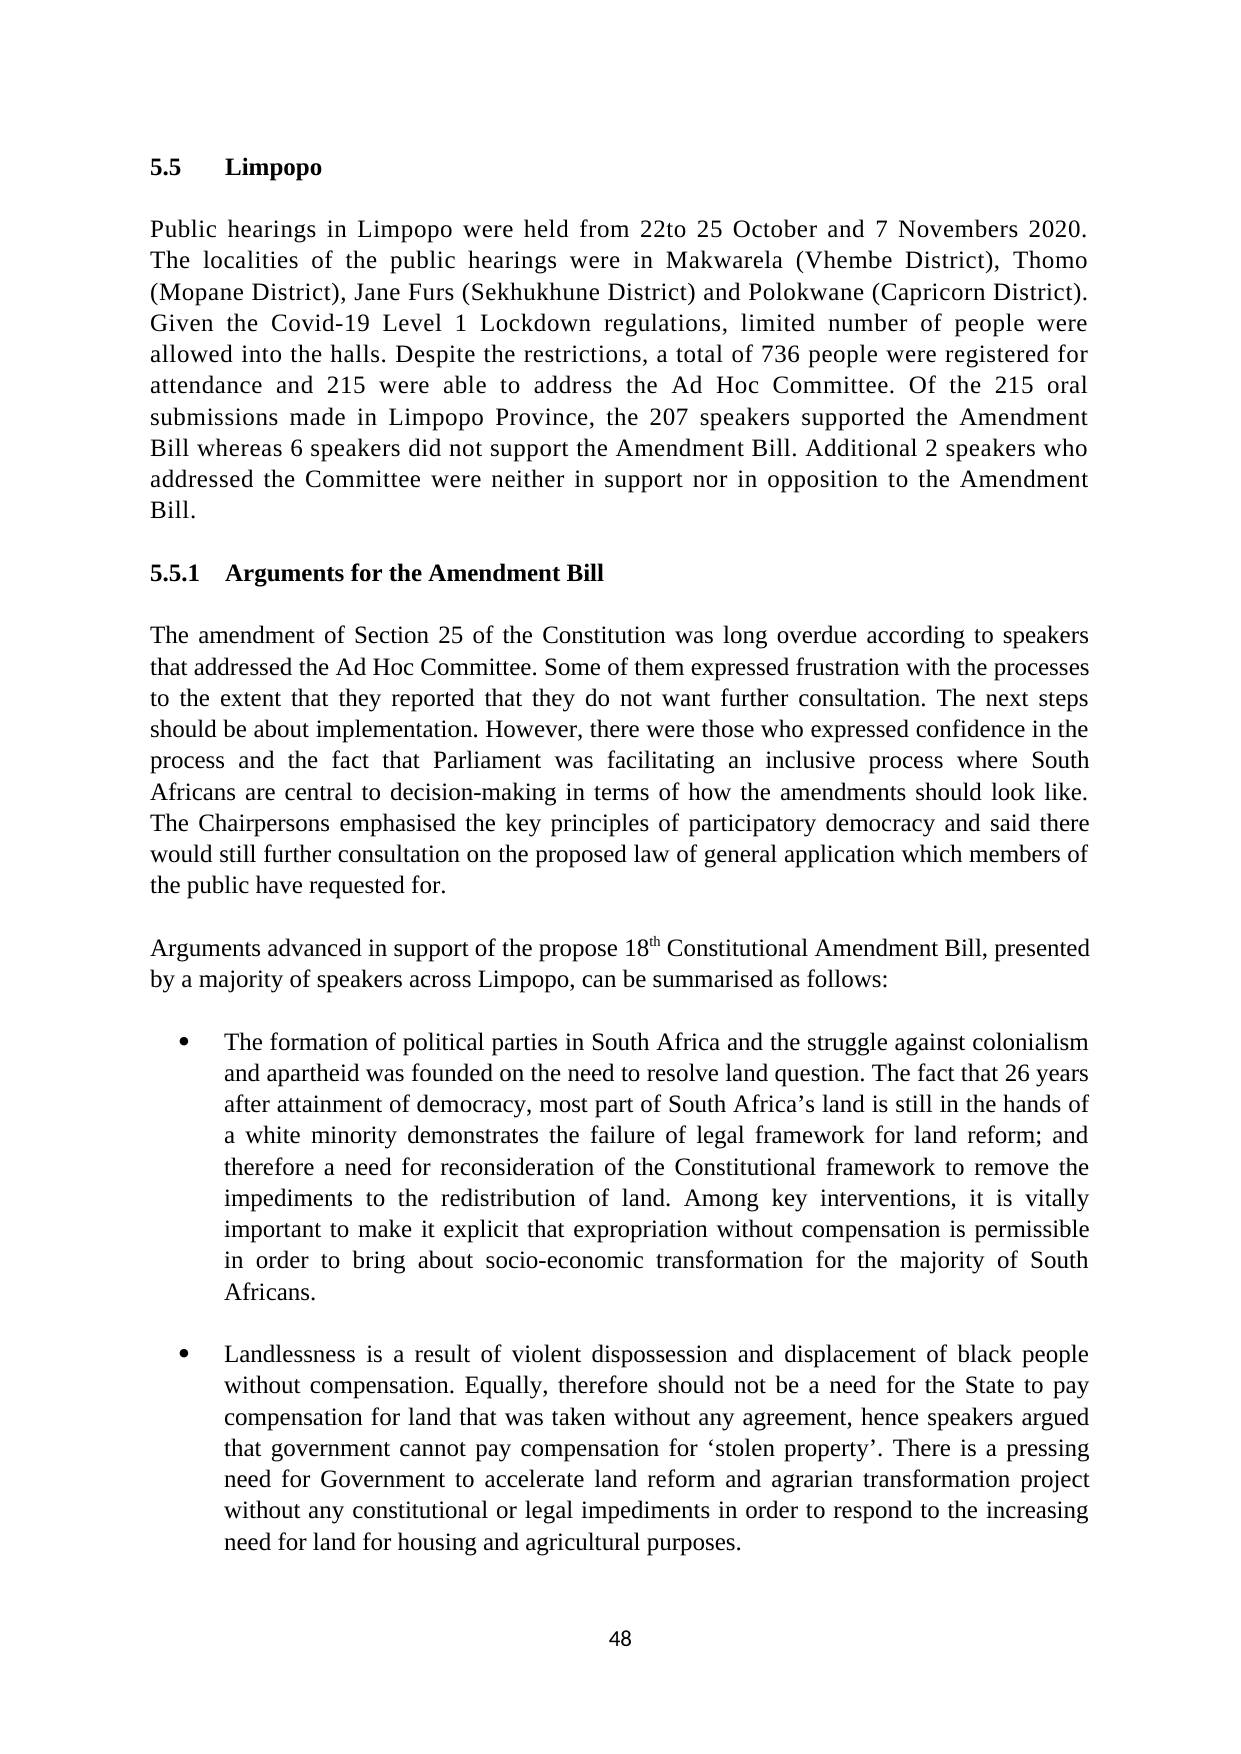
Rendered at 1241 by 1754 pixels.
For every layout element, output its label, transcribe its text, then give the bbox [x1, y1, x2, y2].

text Arguments advanced in support of the propose 18th Constitutional Amendment Bill, presented by a majority of speakers across Limpopo, can be summarised as follows: [150, 931, 1090, 994]
list The formation of political parties in South Africa and the struggle against colonialism and apartheid was founded on the need to resolve land question. The fact that 26 years after attainment of democracy, most part of South Africa’s land is still in the hands of a white minority demonstrates the failure of legal framework for land reform; and therefore a need for reconsideration of the Constitutional framework to remove the impediments to the redistribution of land. Among key interventions, it is vitally important to make it explicit that expropriation without compensation is permissible in order to bring about socio-economic transformation for the majority of South Africans. [179, 1025, 1090, 1306]
list Landlessness is a result of violent dispossession and displacement of black people without compensation. Equally, therefore should not be a need for the State to pay compensation for land that was taken without any agreement, hence speakers argued that government cannot pay compensation for ‘stolen property’. There is a pressing need for Government to accelerate land reform and agrarian transformation project without any constitutional or legal impediments in order to respond to the increasing need for land for housing and agricultural purposes. [179, 1337, 1090, 1556]
text Public hearings in Limpopo were held from 22to 25 October and 7 Novembers 2020. The localities of the public hearings were in Makwarela (Vhembe District), Thomo (Mopane District), Jane Furs (Sekhukhune District) and Polokwane (Capricorn District). Given the Covid-19 Level 1 Lockdown regulations, limited number of people were allowed into the halls. Despite the restrictions, a total of 736 people were registered for attendance and 215 were able to address the Ad Hoc Committee. Of the 215 oral submissions made in Limpopo Province, the 207 speakers supported the Amendment Bill whereas 6 speakers did not support the Amendment Bill. Additional 2 speakers who addressed the Committee were neither in support nor in opposition to the Amendment Bill. [150, 212, 1090, 525]
text 5.5.1 Arguments for the Amendment Bill [150, 556, 1090, 587]
text The amendment of Section 25 of the Constitution was long overdue according to speakers that addressed the Ad Hoc Committee. Some of them expressed frustration with the processes to the extent that they reported that they do not want further consultation. The next steps should be about implementation. However, there were those who expressed confidence in the process and the fact that Parliament was facilitating an inclusive process where South Africans are central to decision-making in terms of how the amendments should look like. The Chairpersons emphasised the key principles of participatory democracy and said there would still further consultation on the proposed law of general application which members of the public have requested for. [150, 619, 1090, 900]
text 5.5 Limpopo [150, 150, 1090, 181]
